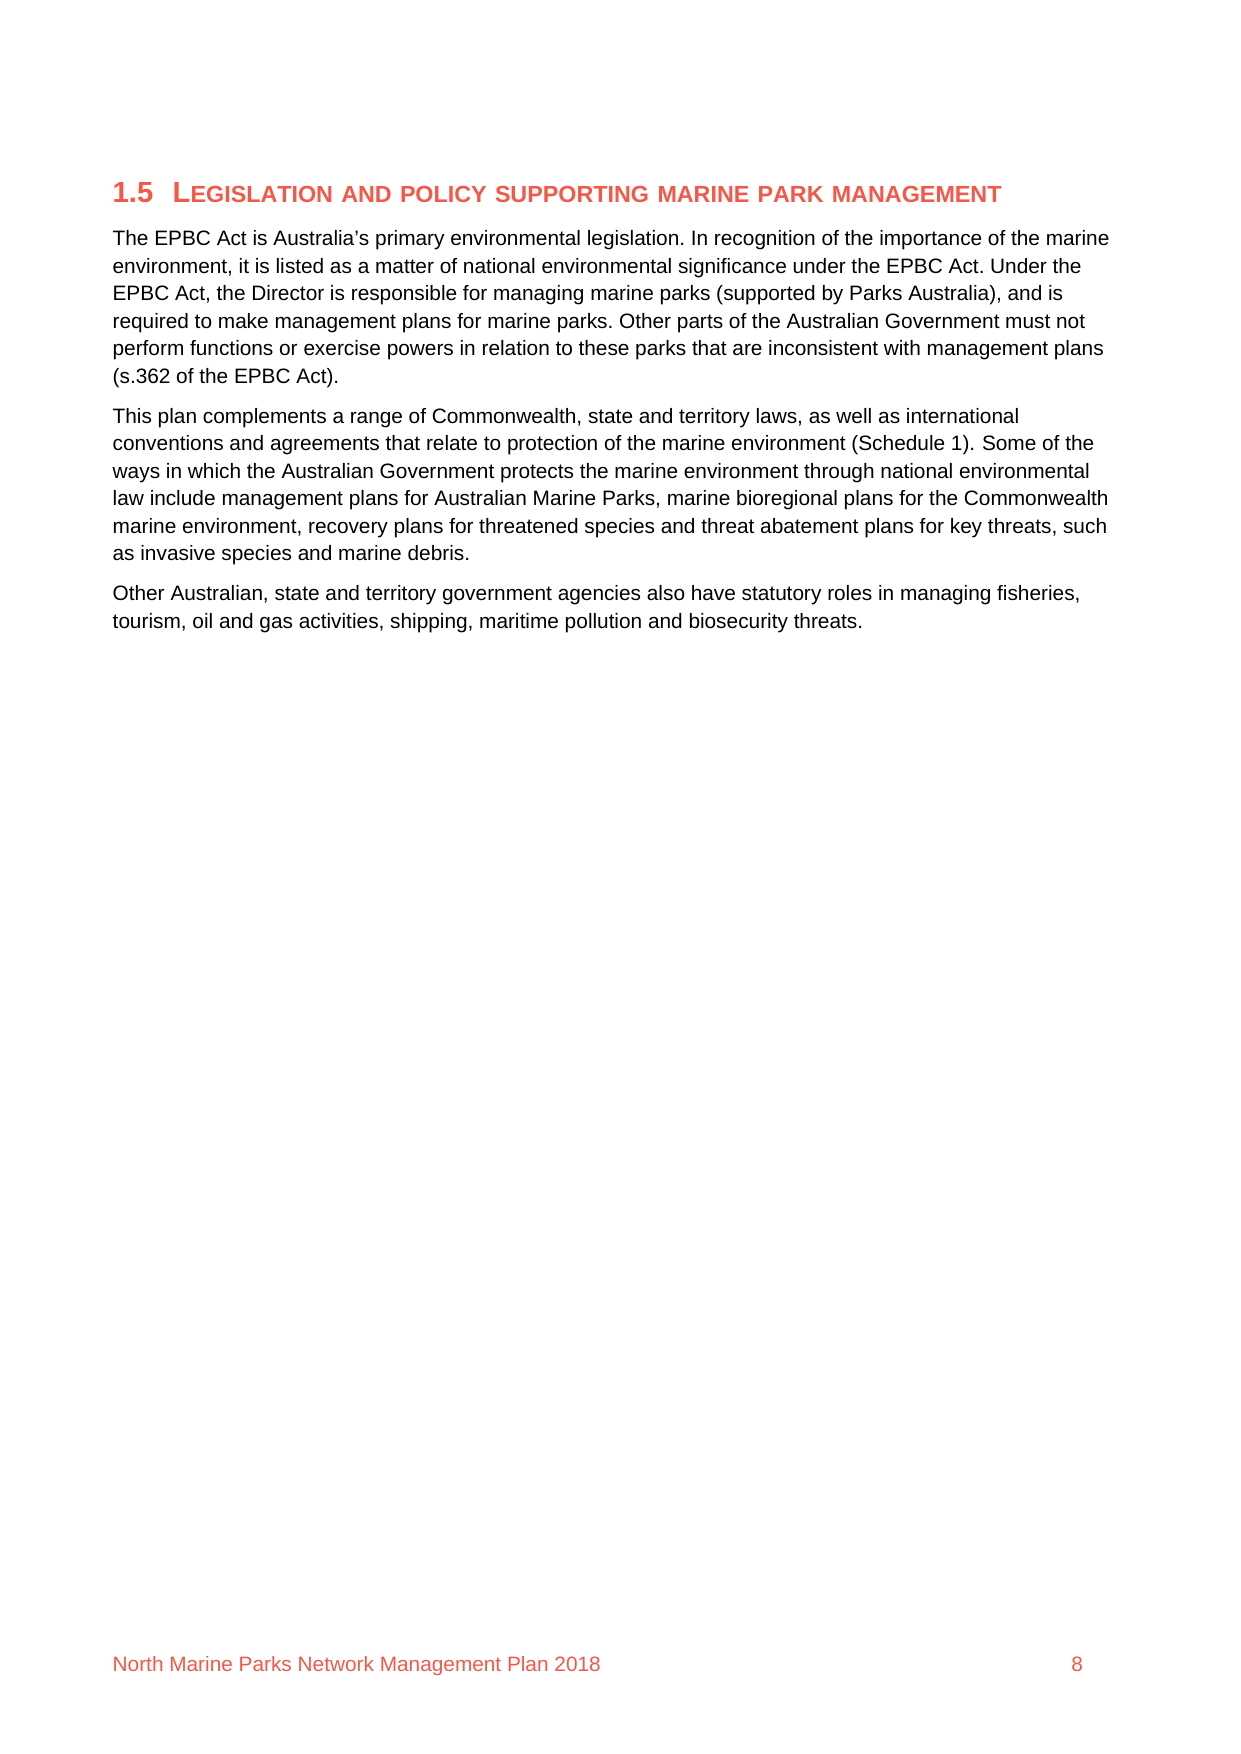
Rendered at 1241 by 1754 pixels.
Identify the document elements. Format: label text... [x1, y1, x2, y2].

subtitle Legislation and policy supporting marine park management [112, 175, 1128, 208]
text Other Australian, state and territory government agencies also have statutory roles in managing fisheries, tourism, oil and gas activities, shipping, maritime pollution and biosecurity threats. [112, 581, 1128, 632]
text The EPBC Act is Australia’s primary environmental legislation. In recognition of the importance of the marine environment, it is listed as a matter of national environmental significance under the EPBC Act. Under the EPBC Act, the Director is responsible for managing marine parks (supported by Parks Australia), and is required to make management plans for marine parks. Other parts of the Australian Government must not perform functions or exercise powers in relation to these parks that are inconsistent with management plans (s.362 of the EPBC Act). [112, 226, 1128, 387]
text This plan complements a range of Commonwealth, state and territory laws, as well as international conventions and agreements that relate to protection of the marine environment (Schedule 1). Some of the ways in which the Australian Government protects the marine environment through national environmental law include management plans for Australian Marine Parks, marine bioregional plans for the Commonwealth marine environment, recovery plans for threatened species and threat abatement plans for key threats, such as invasive species and marine debris. [112, 403, 1128, 565]
